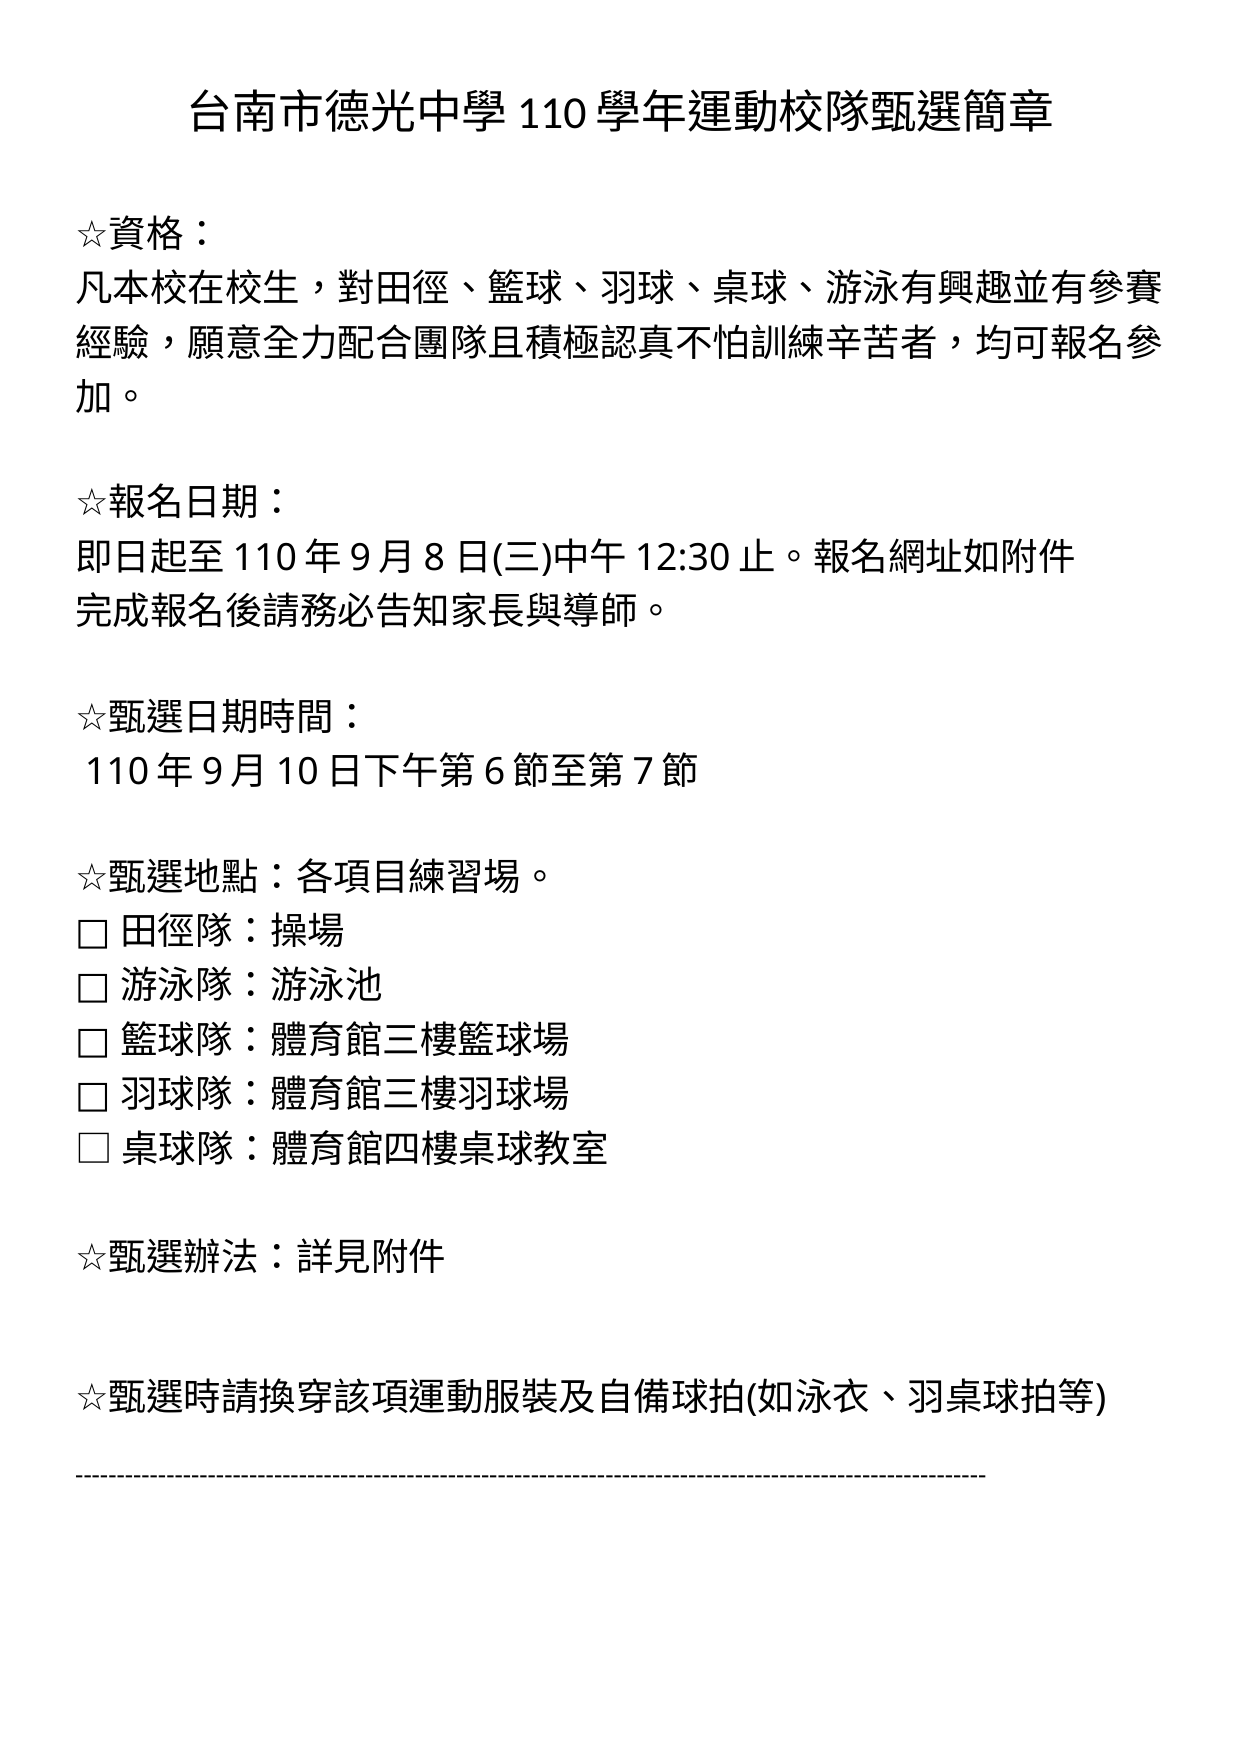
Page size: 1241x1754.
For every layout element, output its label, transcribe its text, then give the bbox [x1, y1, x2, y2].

text 台南市德光中學110學年運動校隊甄選簡章 [75, 75, 1165, 141]
text ☆報名日期： [75, 472, 1165, 527]
text ☆甄選日期時間： [75, 686, 1165, 741]
text ☆甄選時請換穿該項運動服裝及自備球拍(如泳衣、羽桌球拍等) [75, 1367, 1165, 1421]
text □ 田徑隊：操場 [75, 901, 1165, 955]
text □ 桌球隊：體育館四樓桌球教室 [75, 1119, 1165, 1173]
text ☆甄選辦法：詳見附件 [75, 1227, 1165, 1282]
text 完成報名後請務必告知家長與導師。 [75, 581, 1165, 635]
text ☆資格： [75, 204, 1165, 258]
text 即日起至110年9月8 日(三)中午12:30止。報名網址如附件 [75, 527, 1165, 581]
text □ 羽球隊：體育館三樓羽球場 [75, 1064, 1165, 1119]
text -------------------------------------------------------------------------------------------------------------- [75, 1458, 1165, 1491]
text □ 籃球隊：體育館三樓籃球場 [75, 1010, 1165, 1064]
text □ 游泳隊：游泳池 [75, 955, 1165, 1010]
text 凡本校在校生，對田徑、籃球、羽球、桌球、游泳有興趣並有參賽經驗，願意全力配合團隊且積極認真不怕訓練辛苦者，均可報名參加。 [75, 258, 1165, 421]
text 110年9月10日下午第6節至第7節 [75, 741, 1165, 795]
text ☆甄選地點：各項目練習埸。 [75, 846, 1165, 901]
